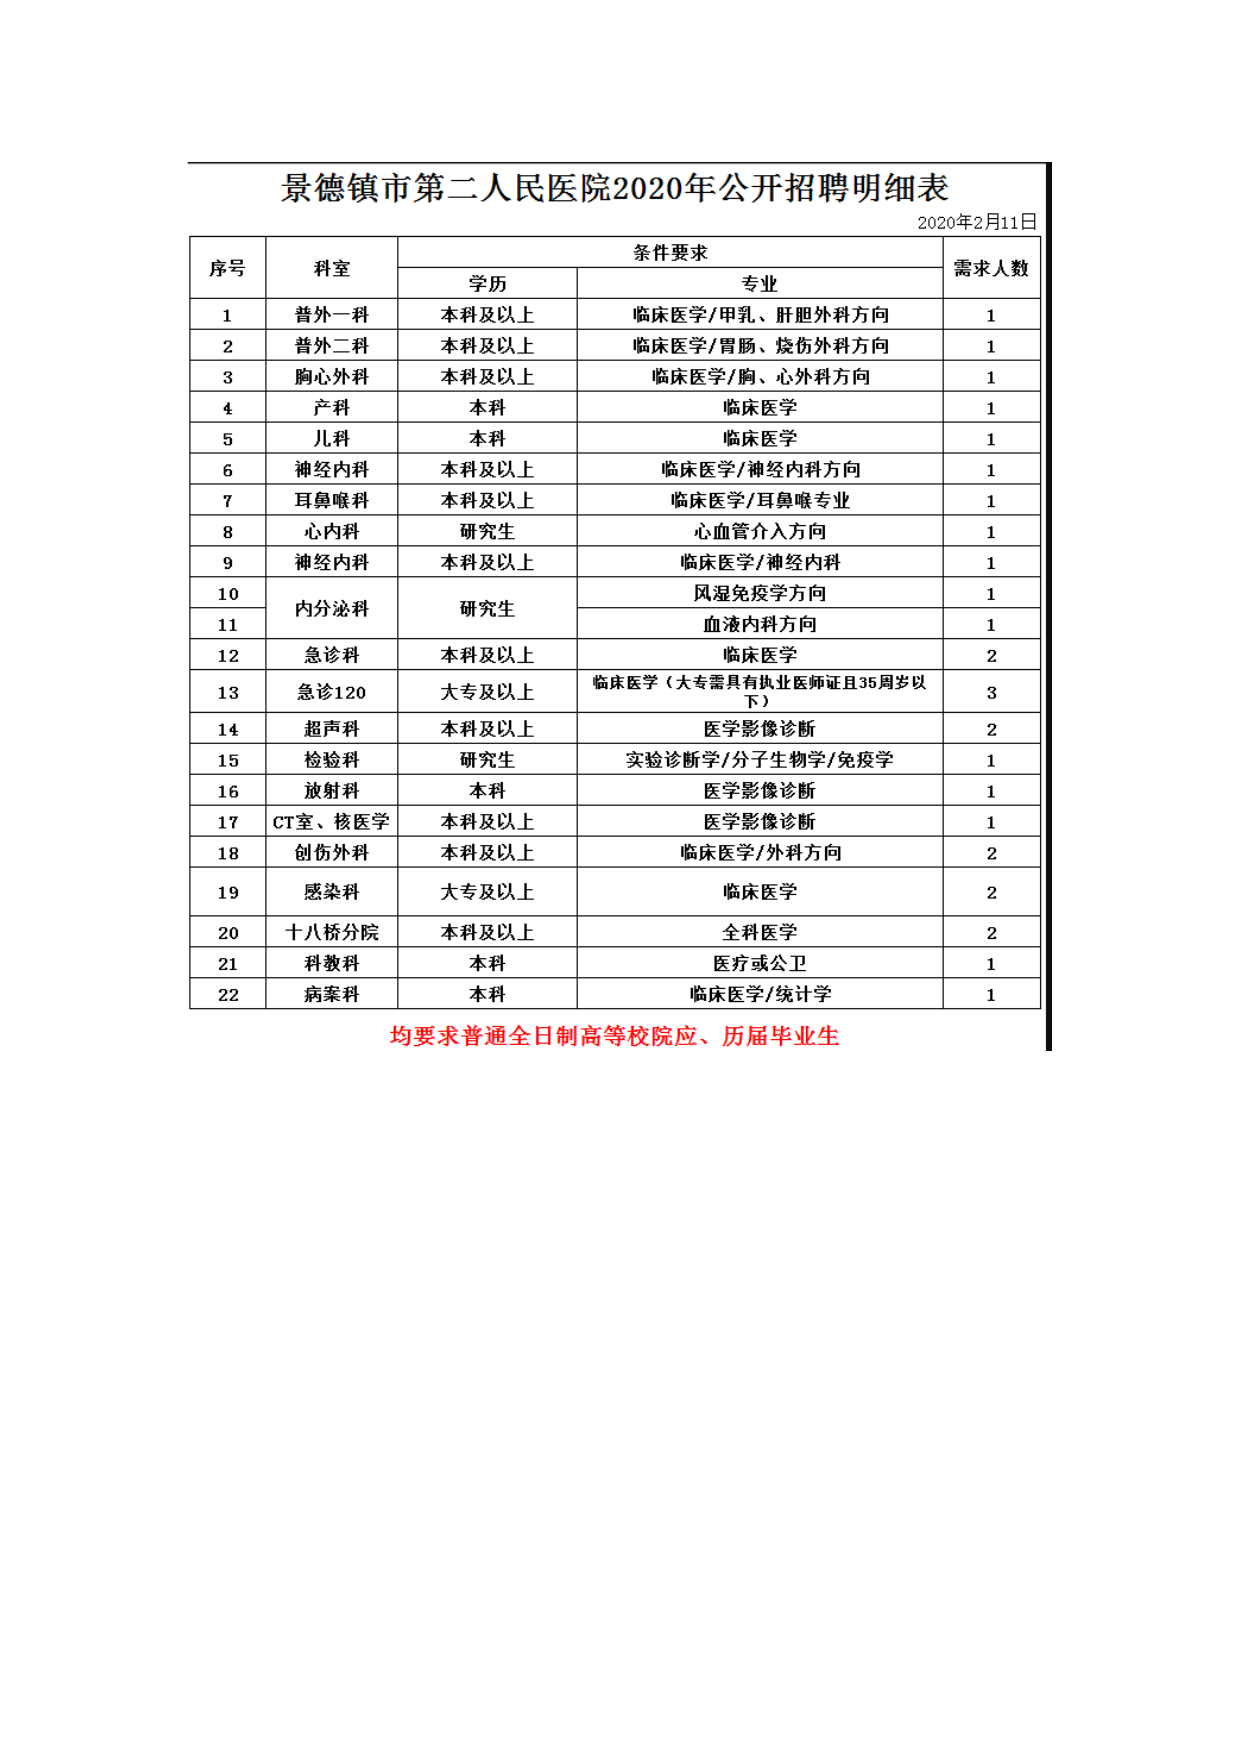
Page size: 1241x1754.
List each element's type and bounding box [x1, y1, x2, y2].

picture [187, 162, 1052, 1051]
